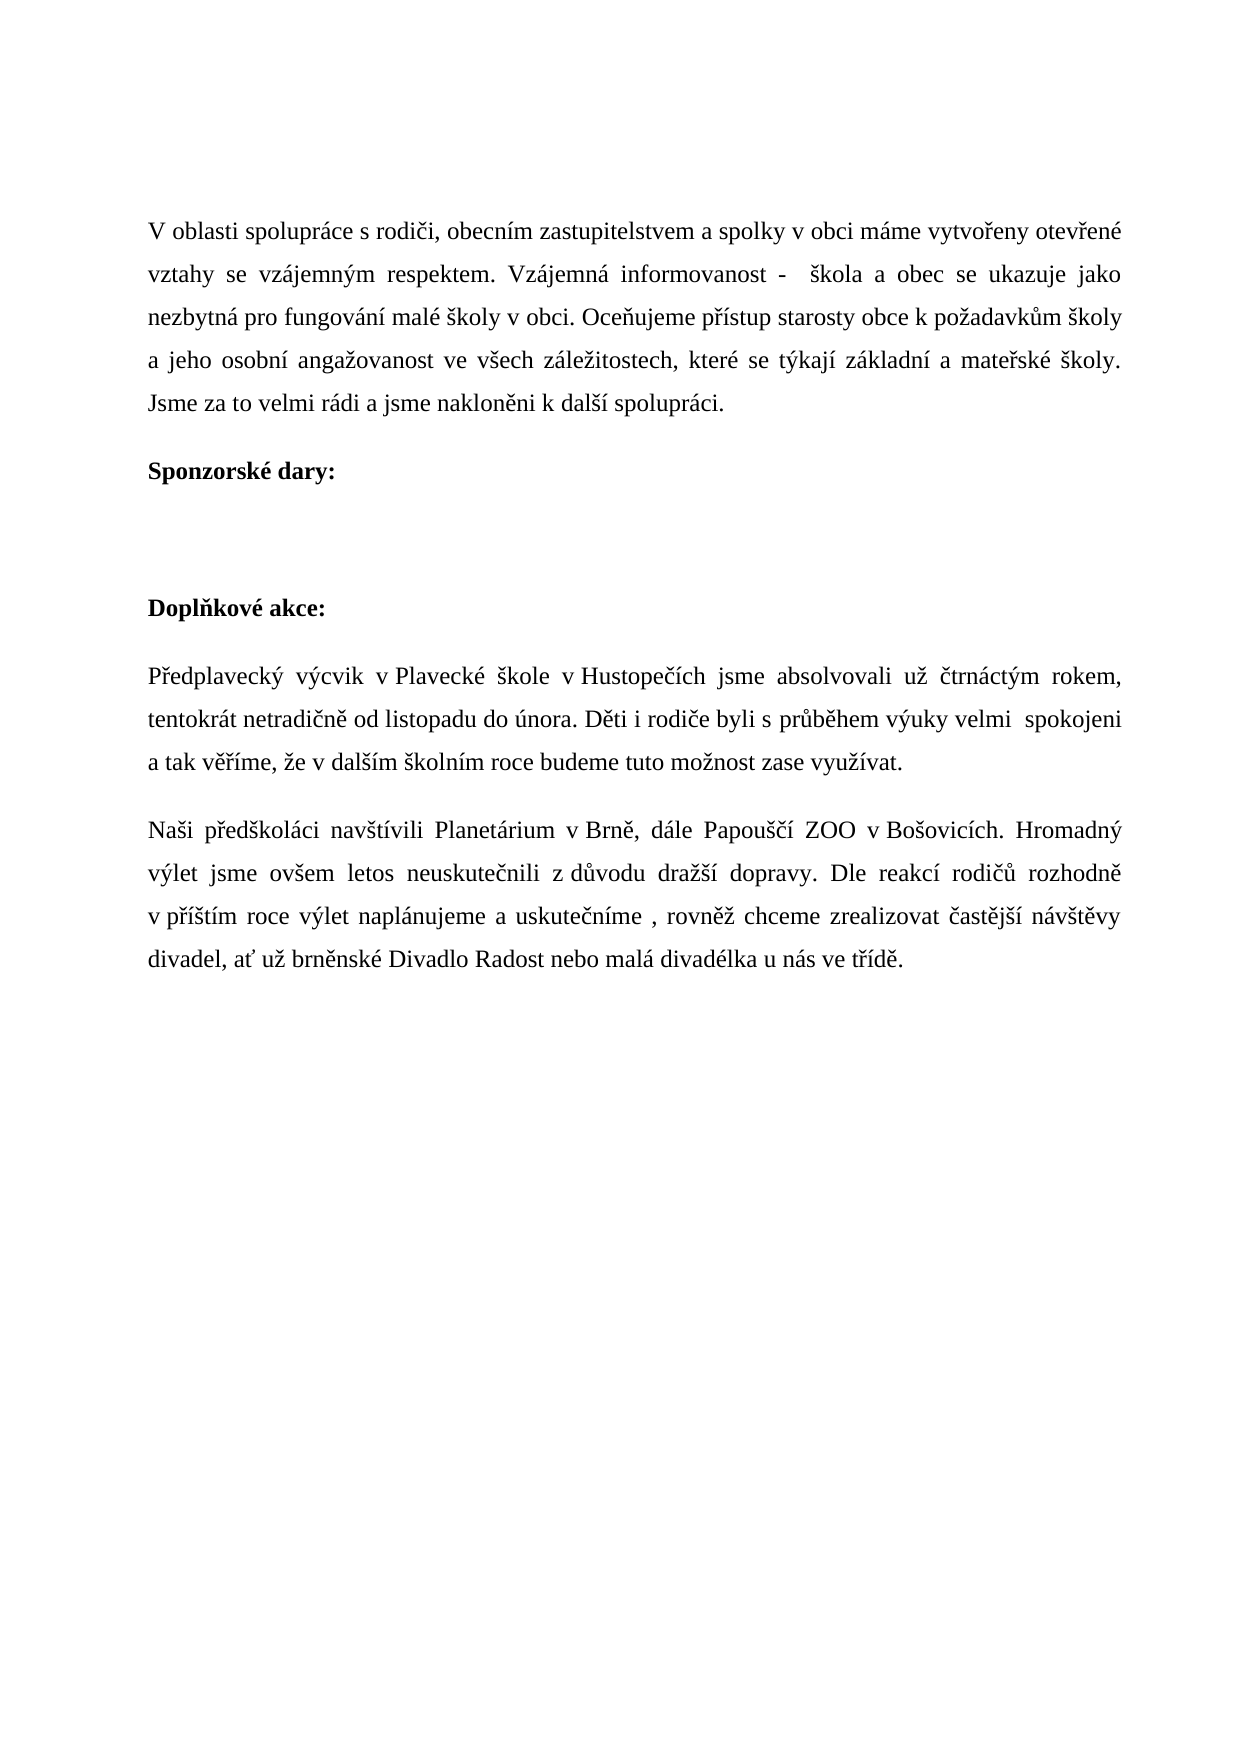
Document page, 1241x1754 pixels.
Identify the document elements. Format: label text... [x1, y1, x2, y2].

text Sponzorské dary: [148, 456, 1122, 485]
text V oblasti spolupráce s rodiči, obecním zastupitelstvem a spolky v obci máme vytvořeny otevřené vztahy se vzájemným respektem. Vzájemná informovanost - škola a obec se ukazuje jako nezbytná pro fungování malé školy v obci. Oceňujeme přístup starosty obce k požadavkům školy a jeho osobní angažovanost ve všech záležitostech, které se týkají základní a mateřské školy. Jsme za to velmi rádi a jsme nakloněni k další spolupráci. [148, 216, 1122, 417]
text Naši předškoláci navštívili Planetárium v Brně, dále Papouščí ZOO v Bošovicích. Hromadný výlet jsme ovšem letos neuskutečnili z důvodu dražší dopravy. Dle reakcí rodičů rozhodně v příštím roce výlet naplánujeme a uskutečníme , rovněž chceme zrealizovat častější návštěvy divadel, ať už brněnské Divadlo Radost nebo malá divadélka u nás ve třídě. [148, 815, 1122, 973]
text Doplňkové akce: [148, 593, 1122, 621]
text Předplavecký výcvik v Plavecké škole v Hustopečích jsme absolvovali už čtrnáctým rokem, tentokrát netradičně od listopadu do února. Děti i rodiče byli s průběhem výuky velmi spokojeni a tak věříme, že v dalším školním roce budeme tuto možnost zase využívat. [148, 661, 1122, 776]
